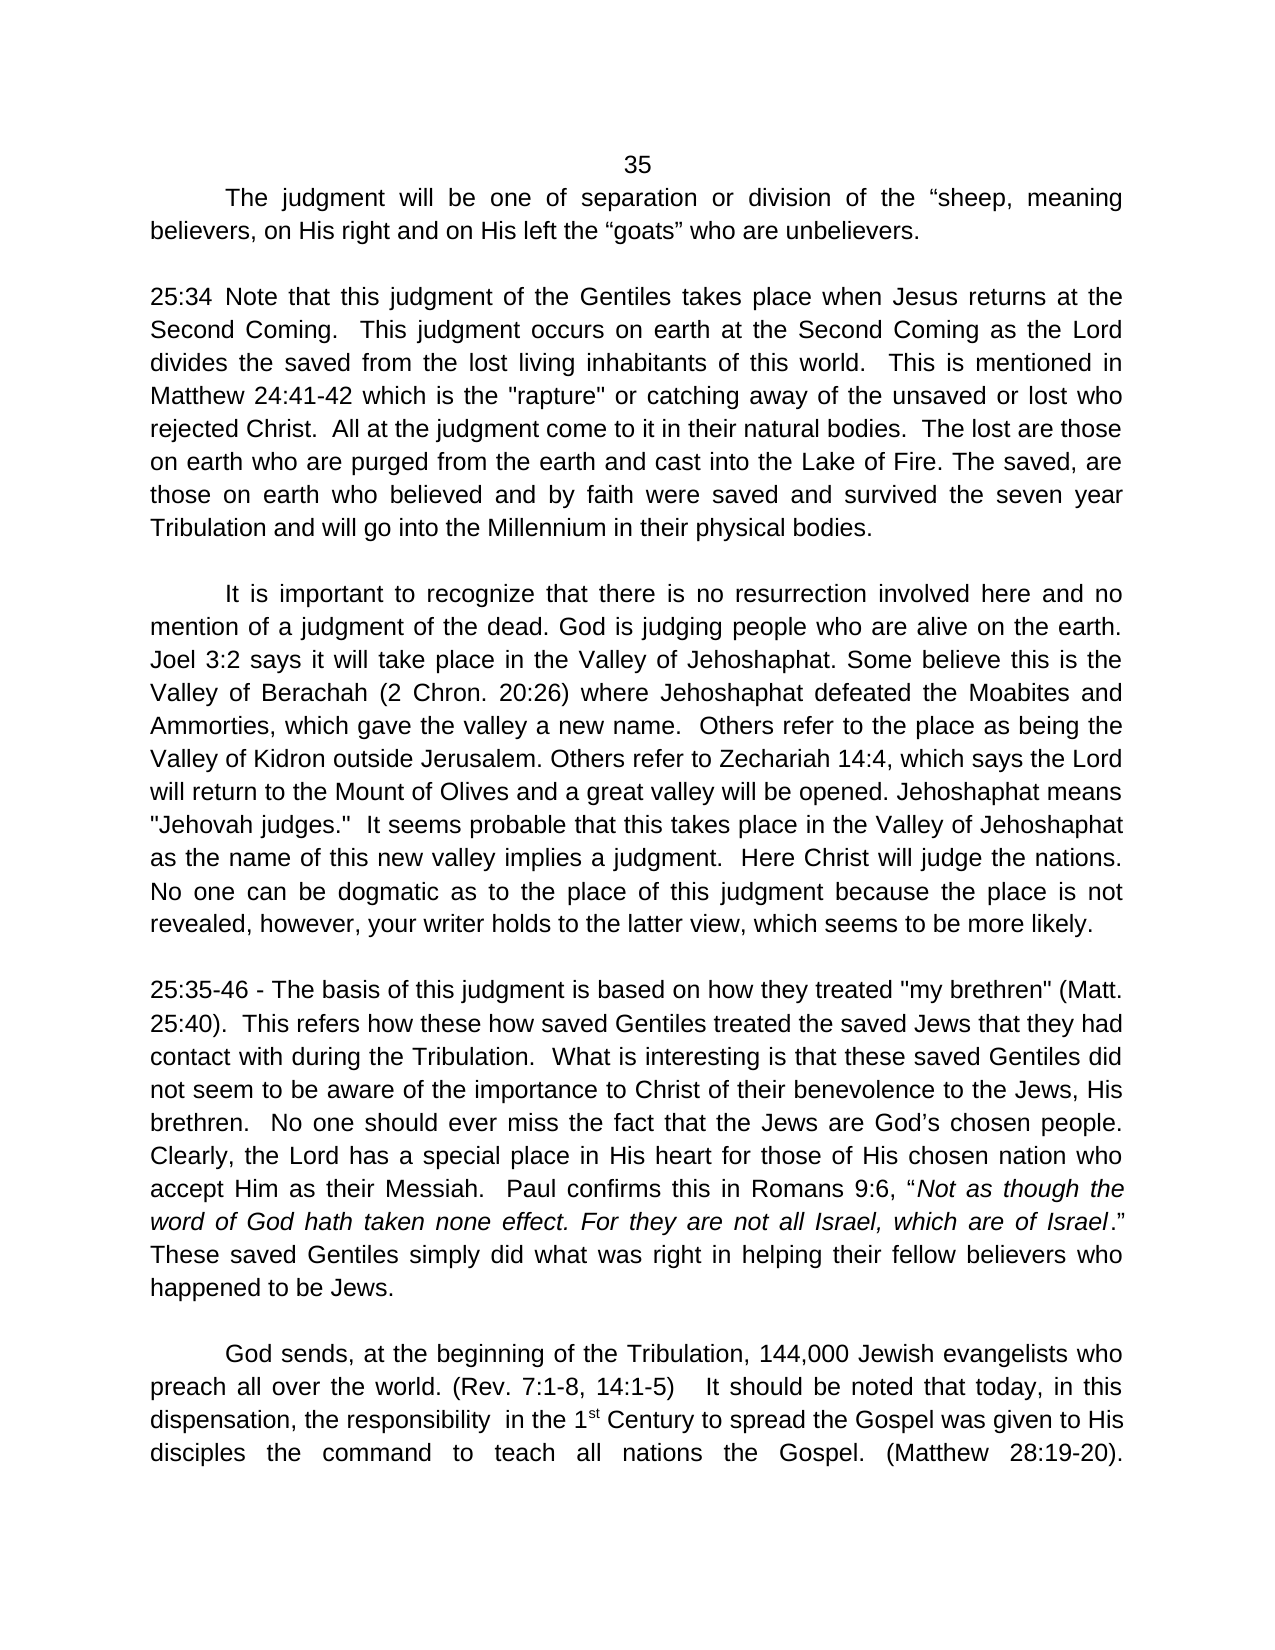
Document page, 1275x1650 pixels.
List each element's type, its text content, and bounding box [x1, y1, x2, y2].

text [150, 1339, 1125, 1467]
text 25:34 Note that this judgment of the Gentiles takes place when Jesus returns at the Second Coming. This judgment occurs on earth at the Second Coming as the Lord divides the saved from the lost living inhabitants of this world. This is mentioned in Matthew 24:41-42 which is the "rapture" or catching away of the unsaved or lost who rejected Christ. All at the judgment come to it in their natural bodies. The lost are those on earth who are purged from the earth and cast into the Lake of Fire. The saved, are those on earth who believed and by faith were saved and survived the seven year Tribulation and will go into the Millennium in their physical bodies. [150, 282, 1125, 542]
text The judgment will be one of separation or division of the “sheep, meaning believers, on His right and on His left the “goats” who are unbelievers. [150, 150, 1125, 245]
text 25:35-46 - The basis of this judgment is based on how they treated "my brethren" (Matt. 25:40). This refers how these how saved Gentiles treated the saved Jews that they had contact with during the Tribulation. What is interesting is that these saved Gentiles did not seem to be aware of the importance to Christ of their benevolence to the Jews, His brethren. No one should ever miss the fact that the Jews are God’s chosen people. Clearly, the Lord has a special place in His heart for those of His chosen nation who accept Him as their Messiah. Paul confirms this in Romans 9:6, “Not as though the word of God hath taken none effect. For they are not all Israel, which are of Israel.” These saved Gentiles simply did what was right in helping their fellow believers who happened to be Jews. [150, 976, 1125, 1301]
text It is important to recognize that there is no resurrection involved here and no mention of a judgment of the dead. God is judging people who are alive on the earth. Joel 3:2 says it will take place in the Valley of Jehoshaphat. Some believe this is the Valley of Berachah (2 Chron. 20:26) where Jehoshaphat defeated the Moabites and Ammorties, which gave the valley a new name. Others refer to the place as being the Valley of Kidron outside Jerusalem. Others refer to Zechariah 14:4, which says the Lord will return to the Mount of Olives and a great valley will be opened. Jehoshaphat means "Jehovah judges." It seems probable that this takes place in the Valley of Jehoshaphat as the name of this new valley implies a judgment. Here Christ will judge the nations. No one can be dogmatic as to the place of this judgment because the place is not revealed, however, your writer holds to the latter view, which seems to be more likely. [150, 579, 1125, 938]
